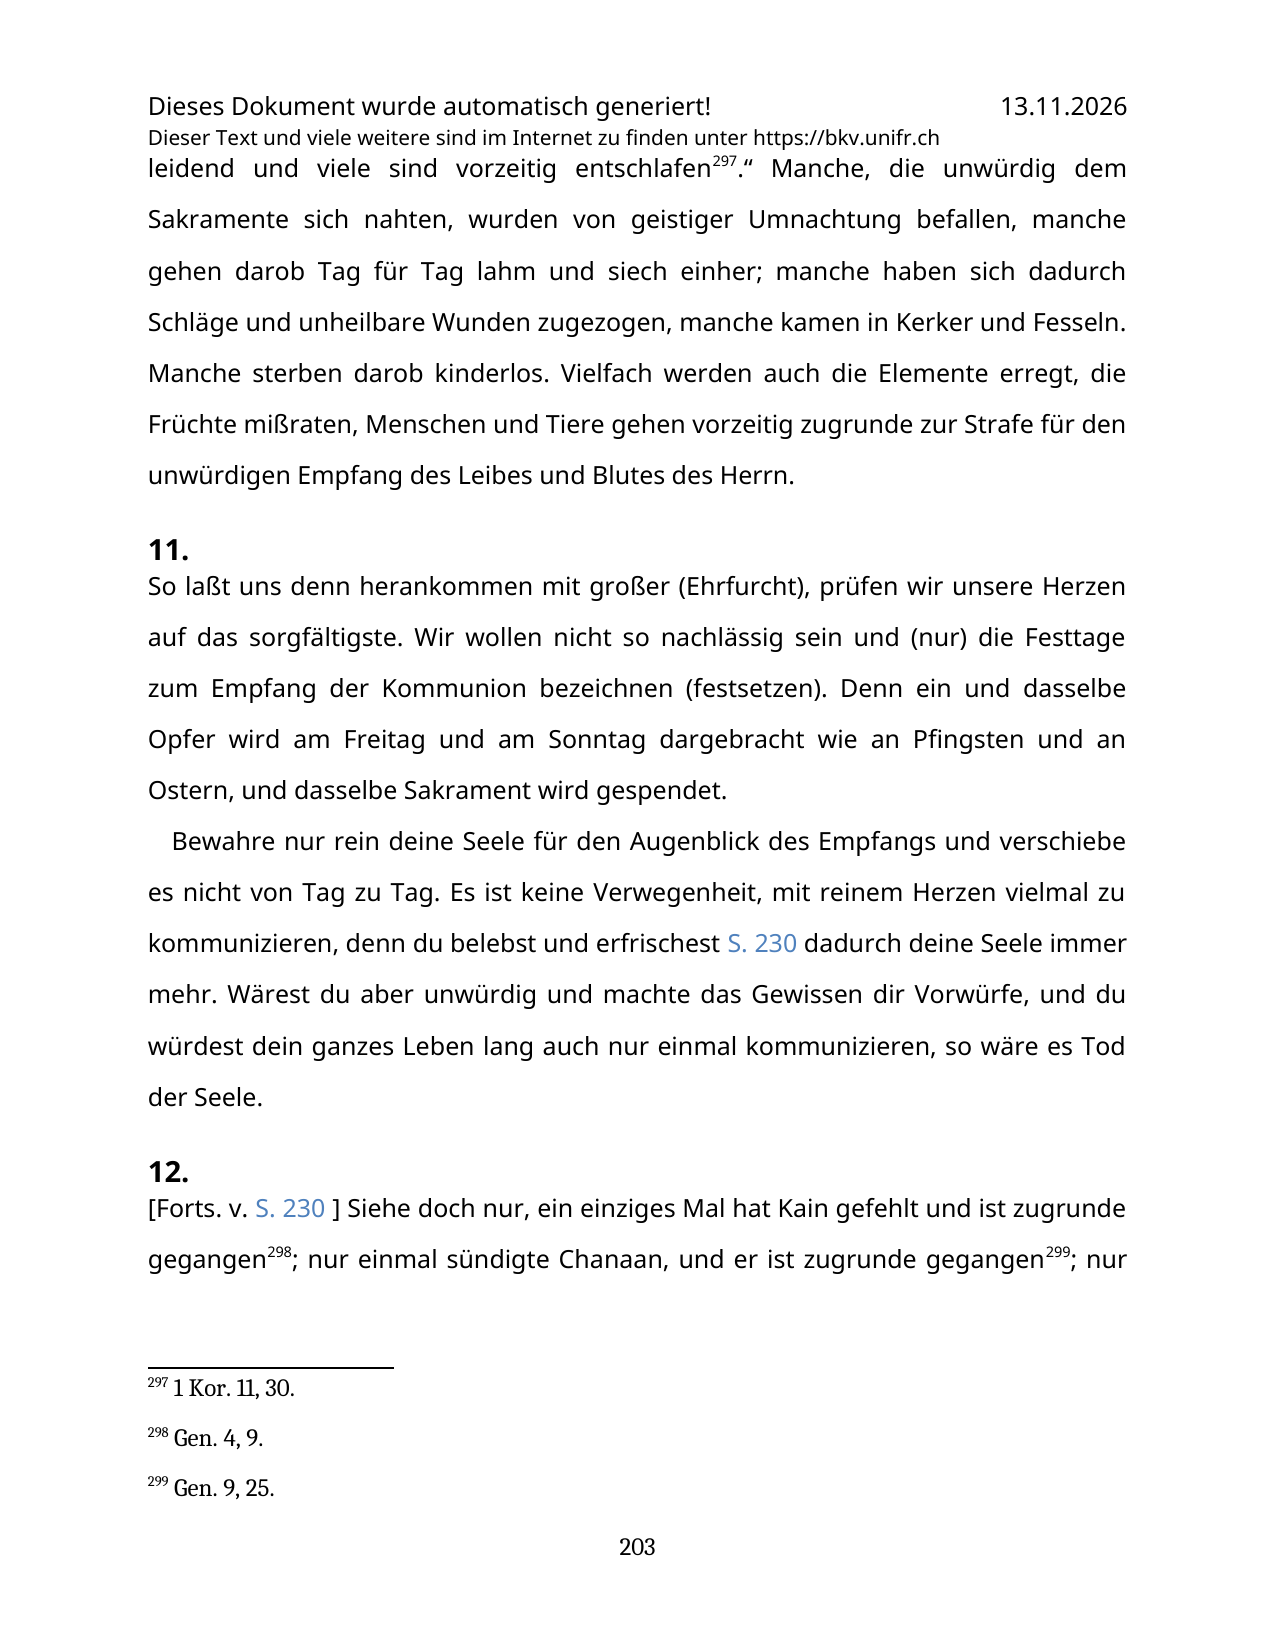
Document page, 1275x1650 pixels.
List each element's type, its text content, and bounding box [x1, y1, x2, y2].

text So laßt uns denn herankommen mit großer (Ehrfurcht), prüfen wir unsere Herzen auf das sorgfältigste. Wir wollen nicht so nachlässig sein und (nur) die Festtage zum Empfang der Kommunion bezeichnen (festsetzen). Denn ein und dasselbe Opfer wird am Freitag und am Sonntag dargebracht wie an Pfingsten und an Ostern, und dasselbe Sakrament wird gespendet. [148, 569, 1127, 807]
subtitle 11. [148, 529, 1127, 569]
subtitle 12. [148, 1151, 1127, 1191]
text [148, 1191, 1127, 1276]
text Bewahre nur rein deine Seele für den Augenblick des Empfangs und verschiebe es nicht von Tag zu Tag. Es ist keine Verwegenheit, mit reinem Herzen vielmal zu kommunizieren, denn du belebst und erfrischest S. 230 dadurch deine Seele immer mehr. Wärest du aber unwürdig und machte das Gewissen dir Vorwürfe, und du würdest dein ganzes Leben lang auch nur einmal kommunizieren, so wäre es Tod der Seele. [148, 824, 1127, 1113]
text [148, 151, 1127, 491]
